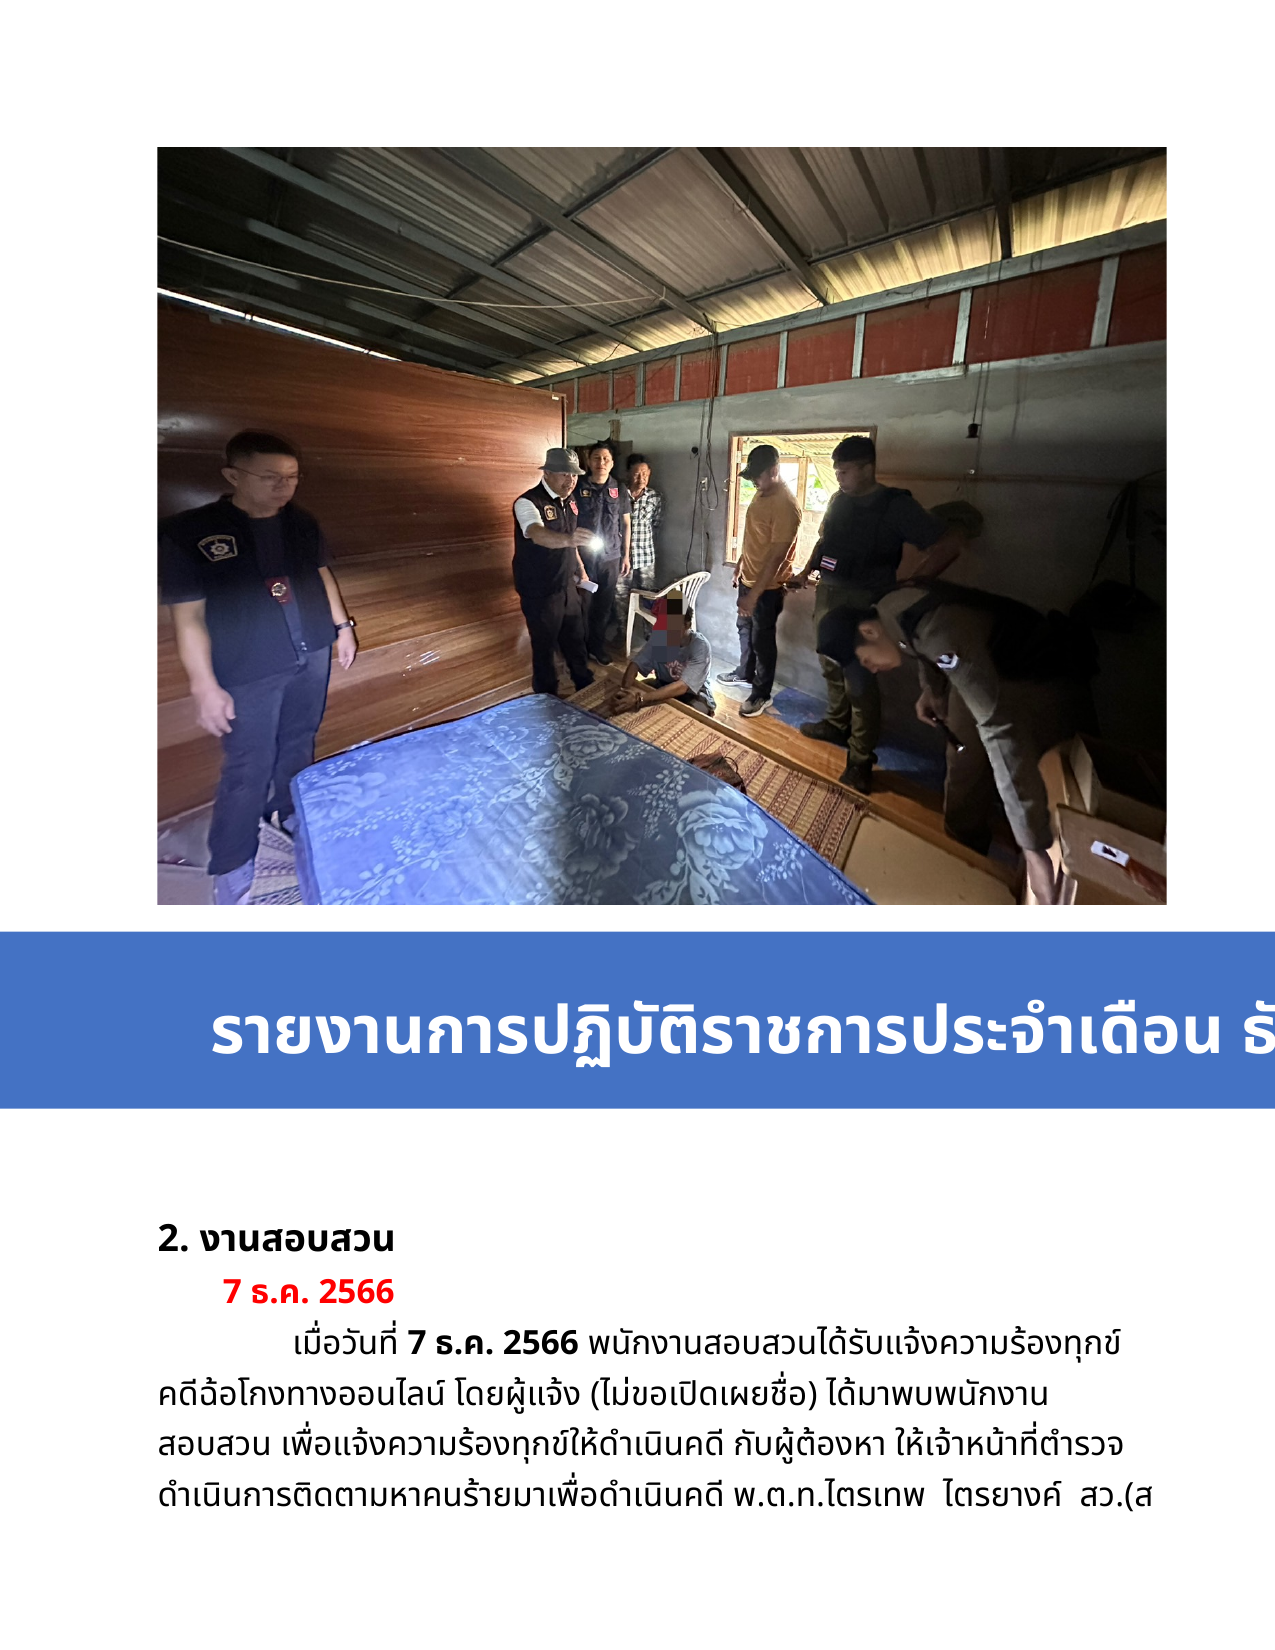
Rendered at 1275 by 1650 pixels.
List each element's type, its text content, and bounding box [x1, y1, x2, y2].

picture [157, 147, 1167, 905]
text 7 ธ.ค. 2566 [148, 1268, 1157, 1319]
text 2. งานสอบสวน [157, 1211, 1157, 1268]
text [157, 1319, 1157, 1521]
